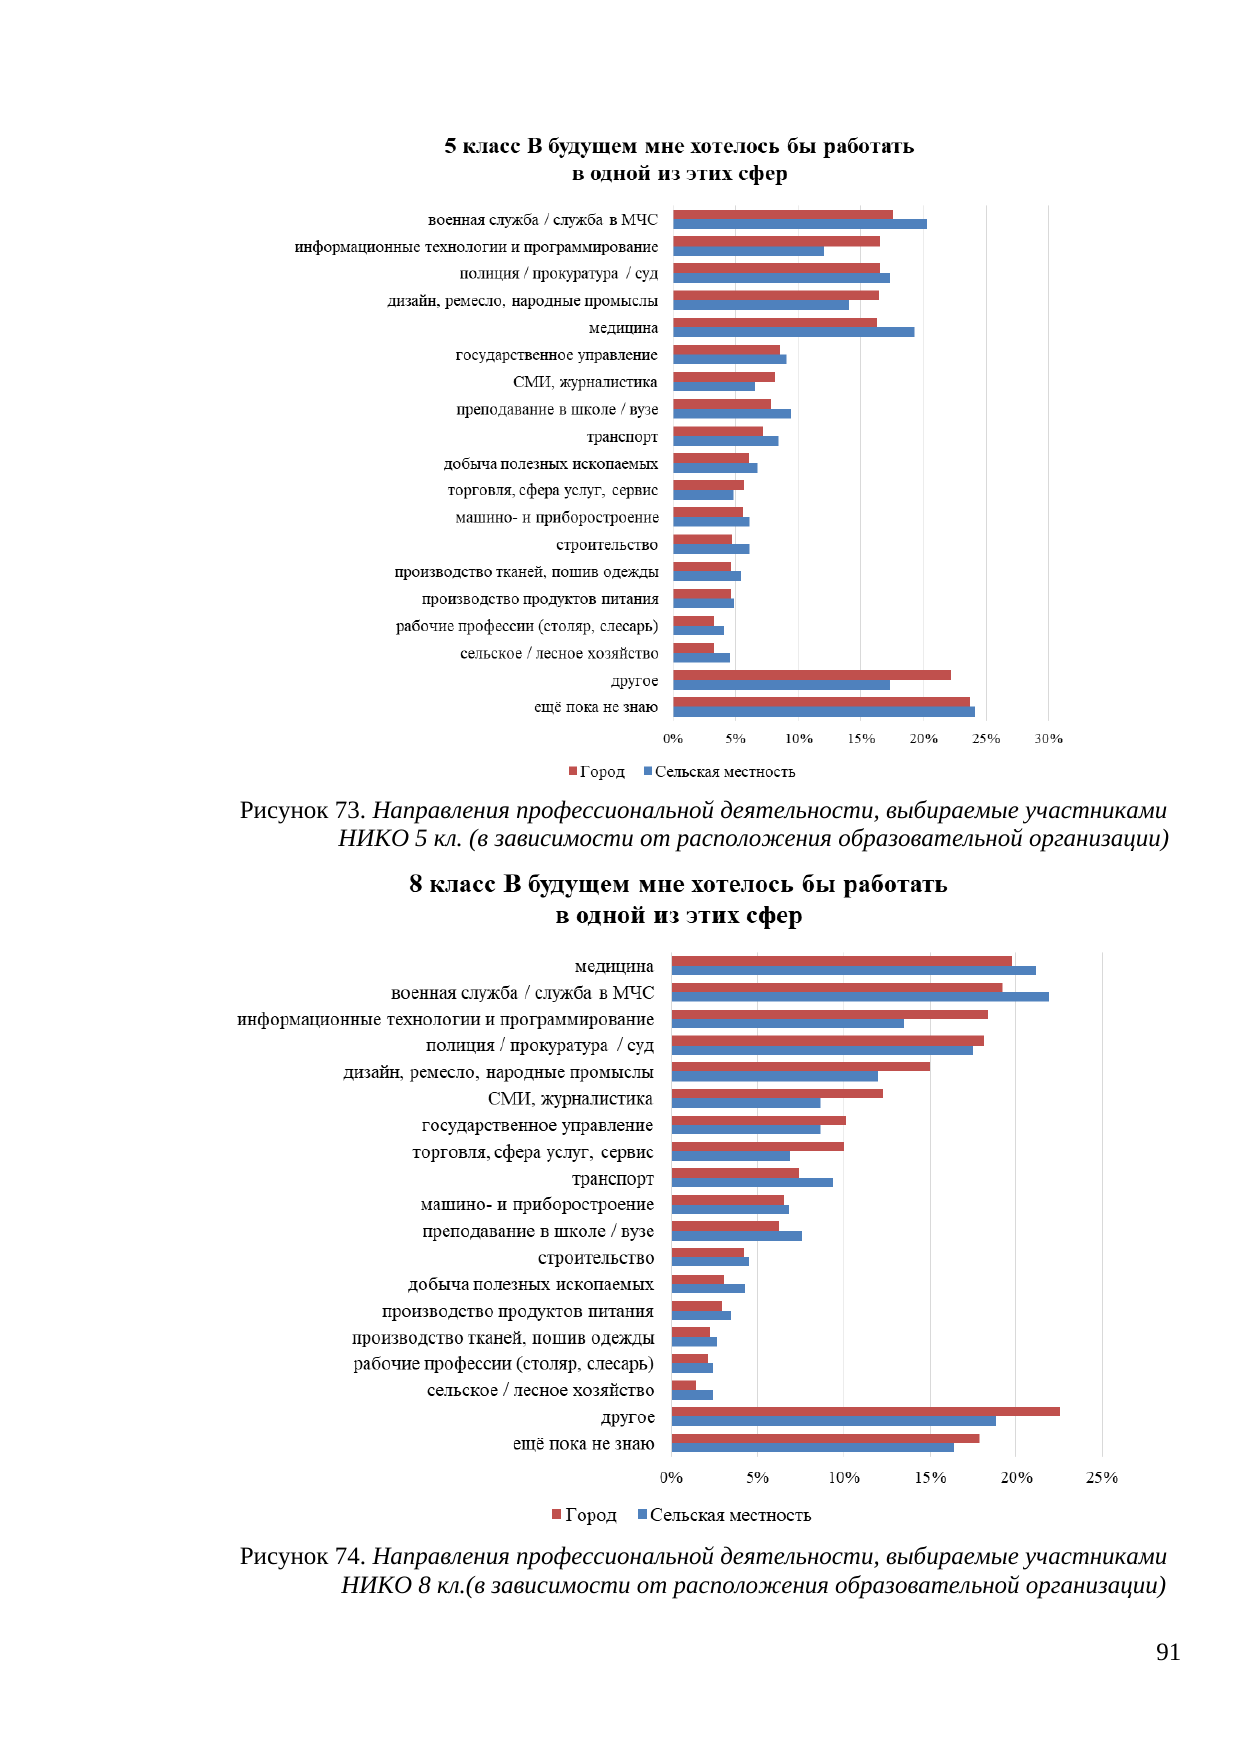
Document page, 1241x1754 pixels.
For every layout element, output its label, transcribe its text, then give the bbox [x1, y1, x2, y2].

text Направления профессиональной деятельности, выбираемые участниками НИКО 8 кл.(в зависимости от расположения образовательной организации) [289, 1541, 1181, 1599]
picture [279, 118, 1079, 795]
picture [219, 852, 1139, 1542]
text Направления профессиональной деятельности, выбираемые участниками НИКО 5 кл. (в зависимости от расположения образовательной организации) [289, 795, 1181, 852]
